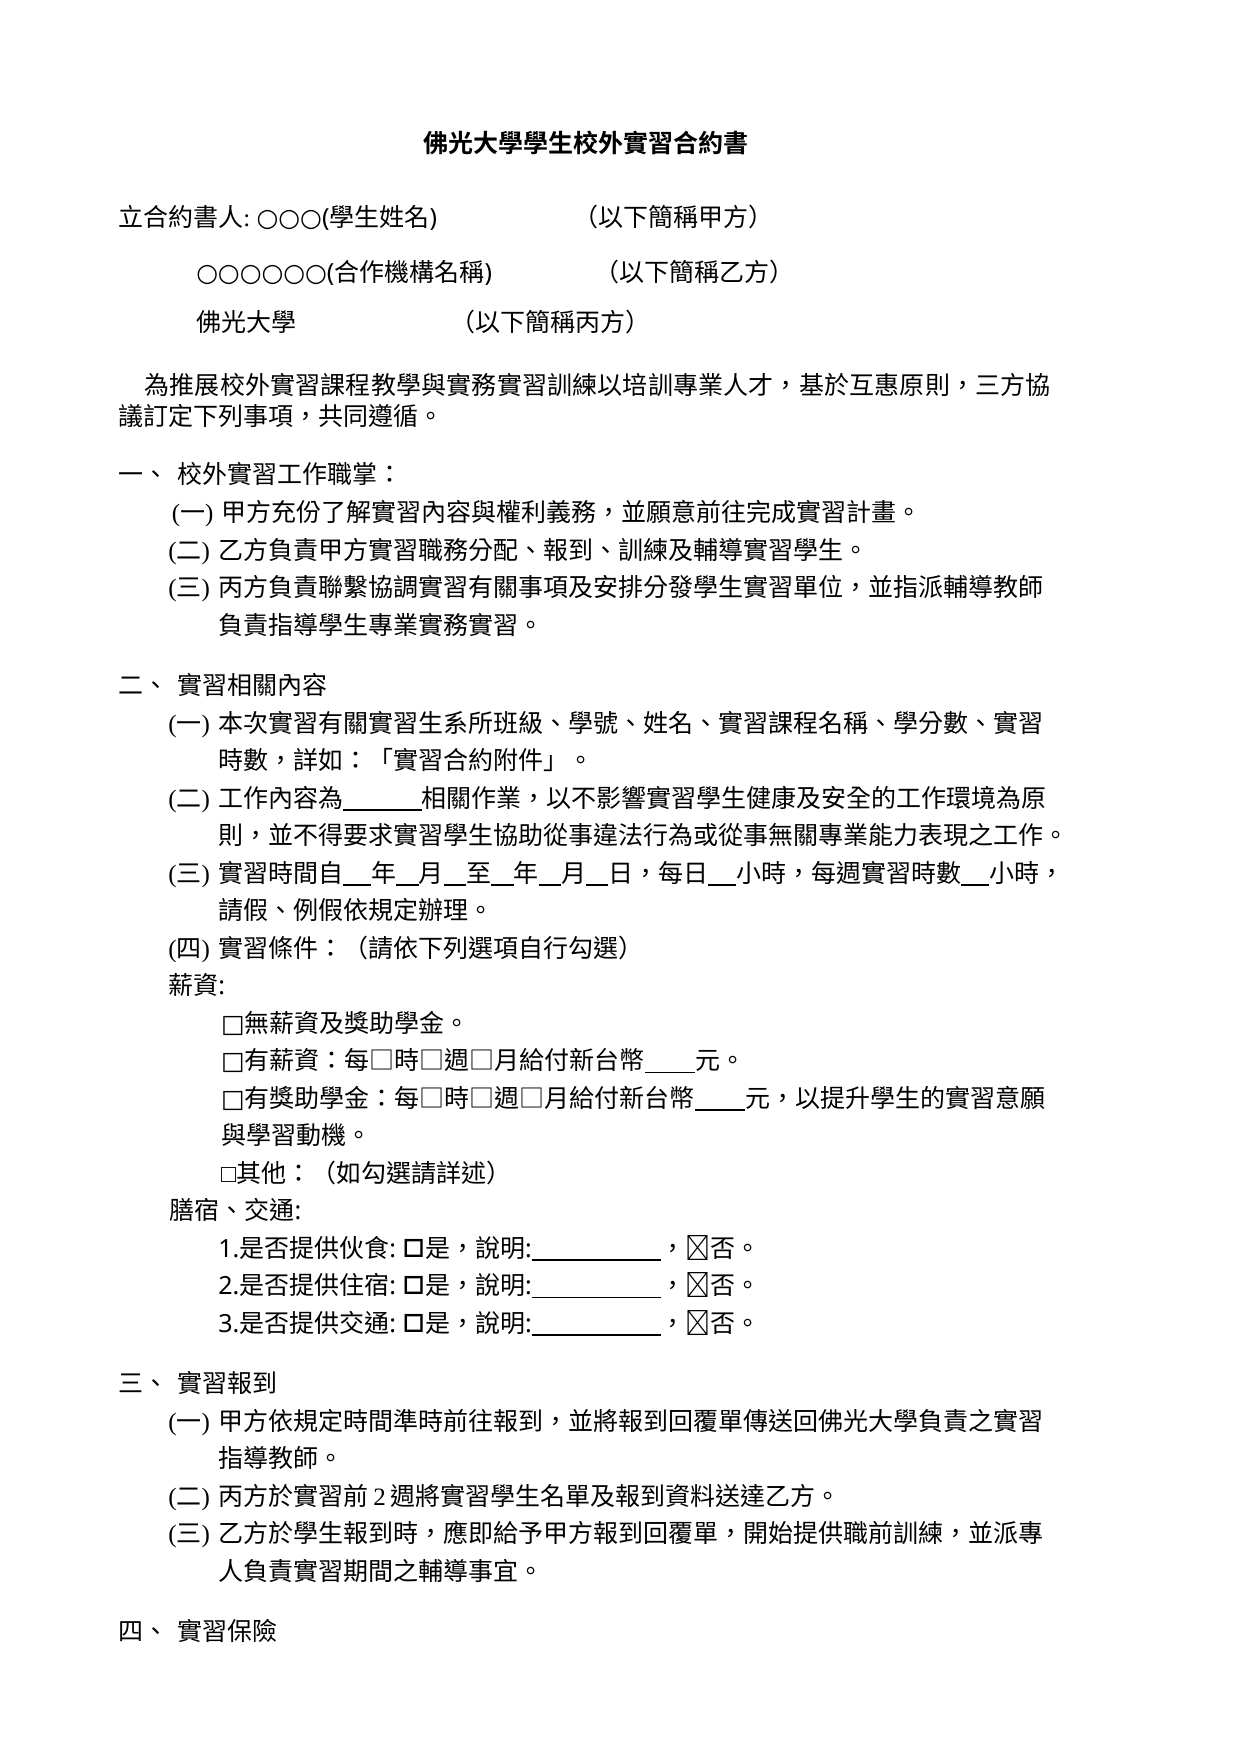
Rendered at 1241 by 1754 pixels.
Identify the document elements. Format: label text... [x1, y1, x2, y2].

list 工作內容為 相關作業，以不影響實習學生健康及安全的工作環境為原則，並不得要求實習學生協助從事違法行為或從事無關專業能力表現之工作。 [168, 777, 1050, 852]
text 2.是否提供住宿: 是，說明: ，否。 [168, 1265, 1050, 1302]
text 1.是否提供伙食: 是，說明: ，否。 [168, 1227, 1050, 1265]
text 3.是否提供交通: 是，說明: ，否。 [118, 1302, 1050, 1340]
text 佛光大學學生校外實習合約書 [118, 123, 1053, 160]
text □無薪資及獎助學金。 [221, 1002, 1050, 1040]
list 本次實習有關實習生系所班級、學號、姓名、實習課程名稱、學分數、實習時數，詳如：「實習合約附件」。 [168, 702, 1050, 777]
text 膳宿、交通: [169, 1190, 1050, 1227]
text 薪資: [168, 965, 1050, 1002]
list 丙方於實習前2週將實習學生名單及報到資料送達乙方。 [168, 1475, 1050, 1513]
list 實習報到 [118, 1359, 1053, 1400]
list 甲方充份了解實習內容與權利義務，並願意前往完成實習計畫。 [172, 492, 1050, 529]
text □其他：（如勾選請詳述） [221, 1152, 1050, 1190]
list 丙方負責聯繫協調實習有關事項及安排分發學生實習單位，並指派輔導教師負責指導學生專業實務實習。 [168, 567, 1050, 642]
text □有薪資：每□時□週□月給付新台幣 元。 [221, 1040, 1050, 1077]
text □有獎助學金：每□時□週□月給付新台幣 元，以提升學生的實習意願與學習動機。 [221, 1077, 1050, 1152]
list 實習條件：（請依下列選項自行勾選） [168, 927, 1050, 965]
list 乙方負責甲方實習職務分配、報到、訓練及輔導實習學生。 [168, 529, 1050, 567]
list 乙方於學生報到時，應即給予甲方報到回覆單，開始提供職前訓練，並派專人負責實習期間之輔導事宜。 [168, 1513, 1050, 1588]
list 甲方依規定時間準時前往報到，並將報到回覆單傳送回佛光大學負責之實習指導教師。 [168, 1400, 1050, 1475]
text 佛光大學 （以下簡稱丙方） [118, 307, 1053, 338]
list 實習相關內容 [118, 661, 1053, 702]
text 為推展校外實習課程教學與實務實習訓練以培訓專業人才，基於互惠原則，三方協議訂定下列事項，共同遵循。 [118, 369, 1053, 432]
list 實習保險 [118, 1607, 1053, 1648]
text ○○○○○○(合作機構名稱) （以下簡稱乙方） [118, 252, 1053, 288]
text 立合約書人: ○○○(學生姓名) （以下簡稱甲方） [118, 198, 1053, 234]
list 實習時間自 年 月 至 年 月 日，每日 小時，每週實習時數 小時，請假、例假依規定辦理。 [168, 852, 1050, 927]
list 校外實習工作職掌： [118, 450, 1053, 492]
